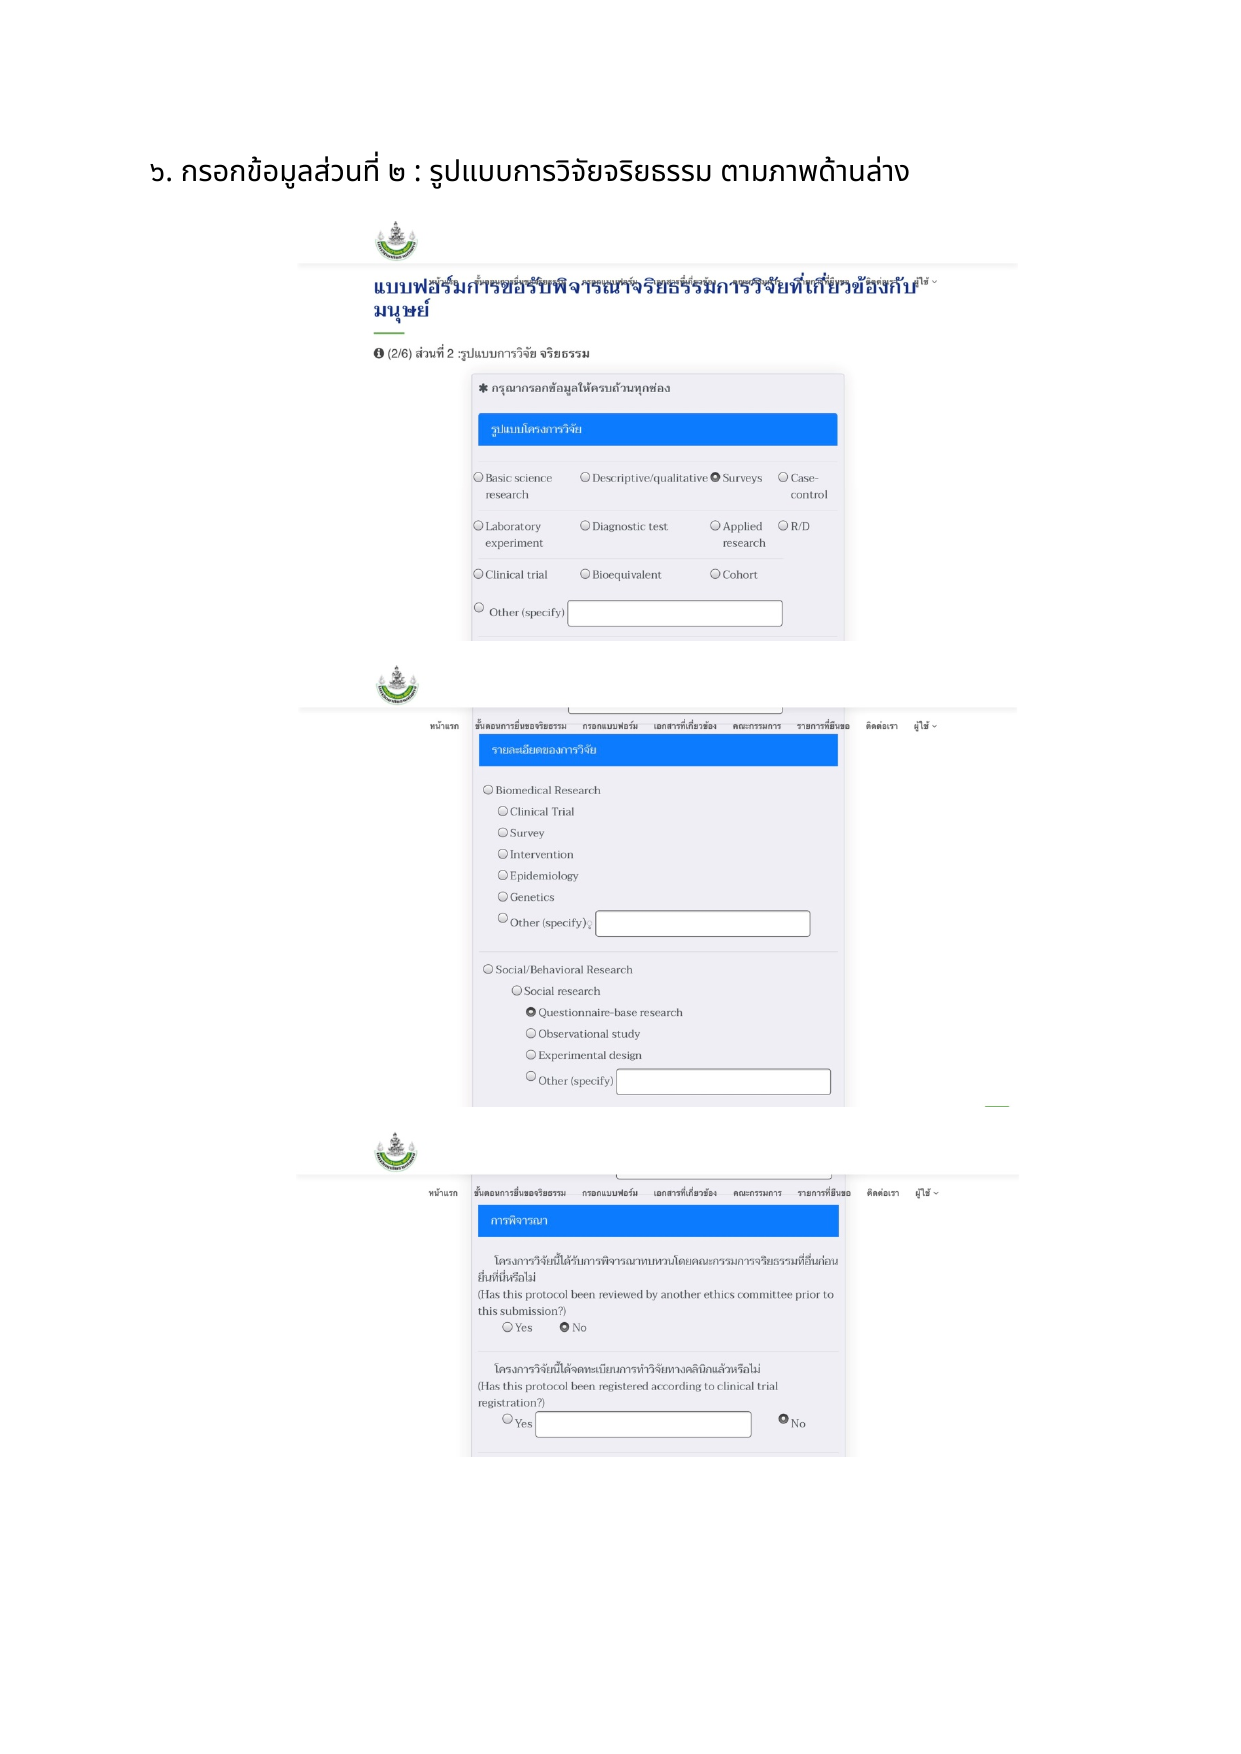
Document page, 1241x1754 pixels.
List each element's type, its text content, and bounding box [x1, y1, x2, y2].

picture [296, 1131, 1020, 1457]
picture [297, 221, 1018, 641]
text ๖. กรอกข้อมูลส่วนที่ ๒ : รูปแบบการวิจัยจริยธรรม ตามภาพด้านล่าง [150, 150, 1090, 194]
picture [298, 665, 1018, 1107]
